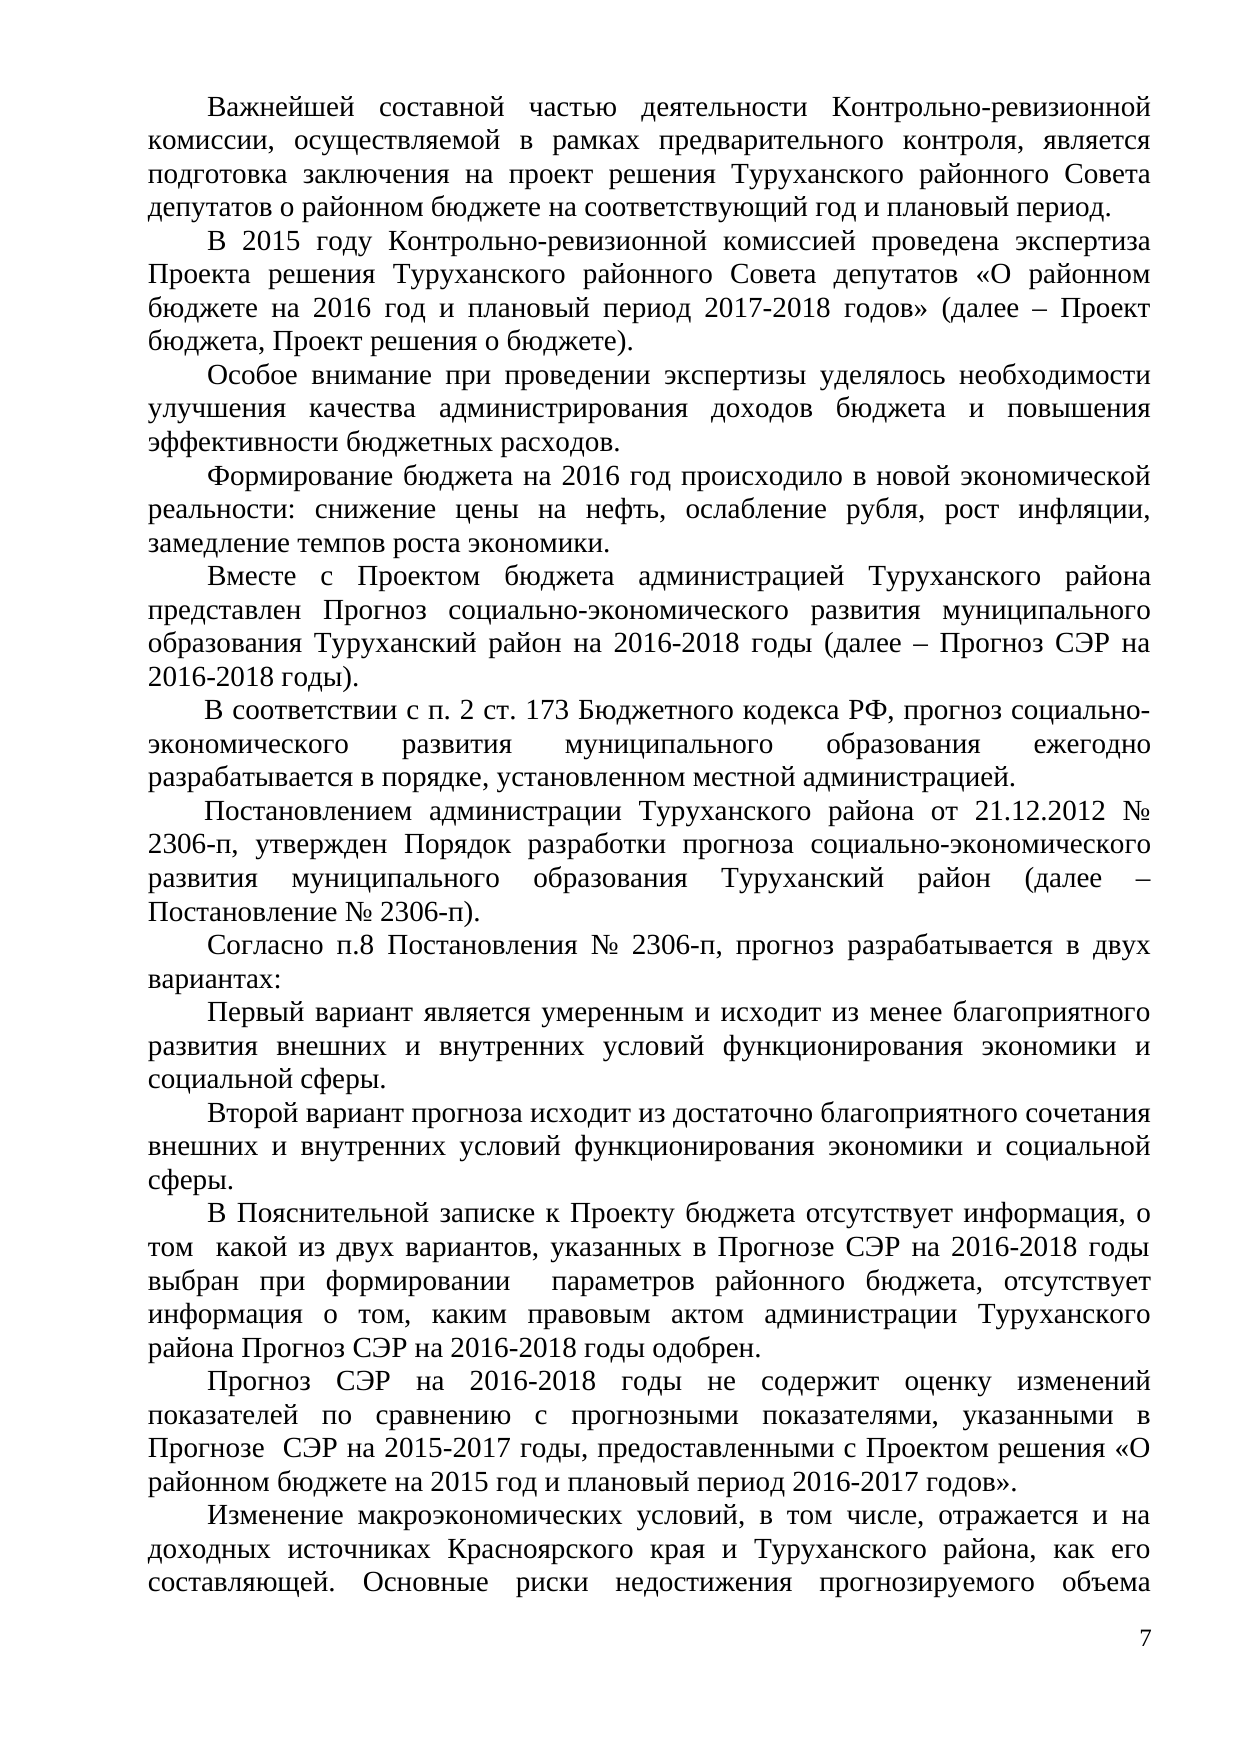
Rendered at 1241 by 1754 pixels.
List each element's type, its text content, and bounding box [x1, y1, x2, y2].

text Важнейшей составной частью деятельности Контрольно-ревизионной комиссии, осуществляемой в рамках предварительного контроля, является подготовка заключения на проект решения Туруханского районного Совета депутатов о районном бюджете на соответствующий год и плановый период. [148, 89, 1152, 223]
text В Пояснительной записке к Проекту бюджета отсутствует информация, о том какой из двух вариантов, указанных в Прогнозе СЭР на 2016-2018 годы выбран при формировании параметров районного бюджета, отсутствует информация о том, каким правовым актом администрации Туруханского района Прогноз СЭР на 2016-2018 годы одобрен. [148, 1196, 1152, 1363]
text Постановлением администрации Туруханского района от 21.12.2012 № 2306-п, утвержден Порядок разработки прогноза социально-экономического развития муниципального образования Туруханский район (далее – Постановление № 2306-п). [148, 793, 1152, 927]
text Первый вариант является умеренным и исходит из менее благоприятного развития внешних и внутренних условий функционирования экономики и социальной сферы. [148, 994, 1152, 1095]
text Вместе с Проектом бюджета администрацией Туруханского района представлен Прогноз социально-экономического развития муниципального образования Туруханский район на 2016-2018 годы (далее – Прогноз СЭР на 2016-2018 годы). [148, 558, 1152, 692]
text Второй вариант прогноза исходит из достаточно благоприятного сочетания внешних и внутренних условий функционирования экономики и социальной сферы. [148, 1095, 1152, 1196]
text Формирование бюджета на 2016 год происходило в новой экономической реальности: снижение цены на нефть, ослабление рубля, рост инфляции, замедление темпов роста экономики. [148, 458, 1152, 558]
text В соответствии с п. 2 ст. 173 Бюджетного кодекса РФ, прогноз социально-экономического развития муниципального образования ежегодно разрабатывается в порядке, установленном местной администрацией. [148, 692, 1152, 793]
text Согласно п.8 Постановления № 2306-п, прогноз разрабатывается в двух вариантах: [148, 927, 1152, 994]
text Прогноз СЭР на 2016-2018 годы не содержит оценку изменений показателей по сравнению с прогнозными показателями, указанными в Прогнозе СЭР на 2015-2017 годы, предоставленными с Проектом решения «О районном бюджете на 2015 год и плановый период 2016-2017 годов». [148, 1363, 1152, 1497]
text В 2015 году Контрольно-ревизионной комиссией проведена экспертиза Проекта решения Туруханского районного Совета депутатов «О районном бюджете на 2016 год и плановый период 2017-2018 годов» (далее – Проект бюджета, Проект решения о бюджете). [148, 223, 1152, 357]
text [148, 1497, 1152, 1598]
text Особое внимание при проведении экспертизы уделялось необходимости улучшения качества администрирования доходов бюджета и повышения эффективности бюджетных расходов. [148, 357, 1152, 458]
